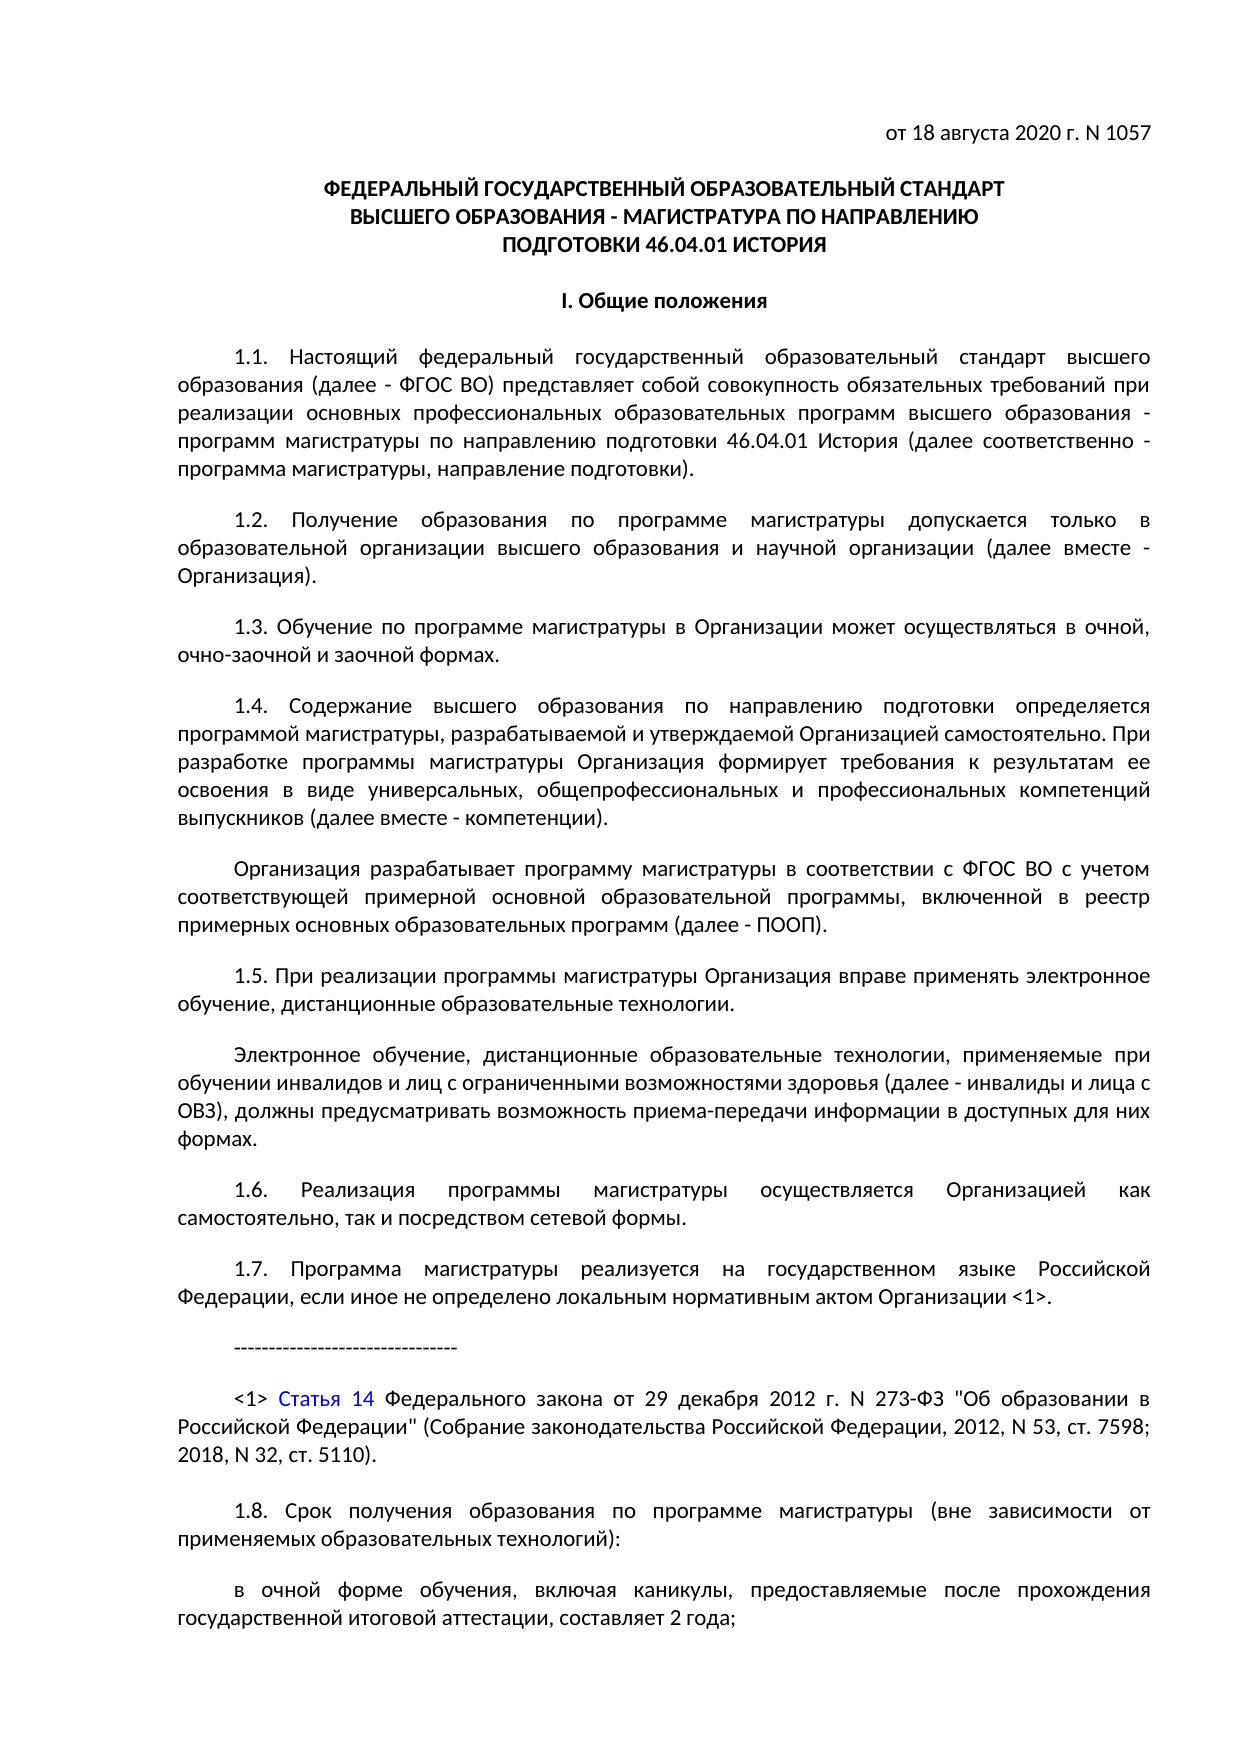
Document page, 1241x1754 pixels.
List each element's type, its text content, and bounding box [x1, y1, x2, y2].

text <1> Статья 14 Федерального закона от 29 декабря 2012 г. N 273-ФЗ "Об образовании в Российской Федерации" (Собрание законодательства Российской Федерации, 2012, N 53, ст. 7598; 2018, N 32, ст. 5110). [177, 1384, 1152, 1468]
text 1.8. Срок получения образования по программе магистратуры (вне зависимости от применяемых образовательных технологий): [177, 1496, 1152, 1552]
text 1.1. Настоящий федеральный государственный образовательный стандарт высшего образования (далее - ФГОС ВО) представляет собой совокупность обязательных требований при реализации основных профессиональных образовательных программ высшего образования - программ магистратуры по направлению подготовки 46.04.01 История (далее соответственно - программа магистратуры, направление подготовки). [177, 342, 1152, 482]
text 1.3. Обучение по программе магистратуры в Организации может осуществляться в очной, очно-заочной и заочной формах. [177, 612, 1152, 668]
text Организация разрабатывает программу магистратуры в соответствии с ФГОС ВО с учетом соответствующей примерной основной образовательной программы, включенной в реестр примерных основных образовательных программ (далее - ПООП). [177, 854, 1152, 938]
text 1.5. При реализации программы магистратуры Организация вправе применять электронное обучение, дистанционные образовательные технологии. [177, 961, 1152, 1017]
title I. Общие положения [177, 286, 1152, 314]
title ПОДГОТОВКИ 46.04.01 ИСТОРИЯ [177, 230, 1152, 258]
title ВЫСШЕГО ОБРАЗОВАНИЯ - МАГИСТРАТУРА ПО НАПРАВЛЕНИЮ [177, 202, 1152, 230]
text 1.6. Реализация программы магистратуры осуществляется Организацией как самостоятельно, так и посредством сетевой формы. [177, 1175, 1152, 1231]
text 1.2. Получение образования по программе магистратуры допускается только в образовательной организации высшего образования и научной организации (далее вместе - Организация). [177, 505, 1152, 589]
text Электронное обучение, дистанционные образовательные технологии, применяемые при обучении инвалидов и лиц с ограниченными возможностями здоровья (далее - инвалиды и лица с ОВЗ), должны предусматривать возможность приема-передачи информации в доступных для них формах. [177, 1040, 1152, 1152]
text 1.7. Программа магистратуры реализуется на государственном языке Российской Федерации, если иное не определено локальным нормативным актом Организации <1>. [177, 1254, 1152, 1310]
text -------------------------------- [177, 1333, 1152, 1361]
text от 18 августа 2020 г. N 1057 [177, 118, 1152, 146]
text 1.4. Содержание высшего образования по направлению подготовки определяется программой магистратуры, разрабатываемой и утверждаемой Организацией самостоятельно. При разработке программы магистратуры Организация формирует требования к результатам ее освоения в виде универсальных, общепрофессиональных и профессиональных компетенций выпускников (далее вместе - компетенции). [177, 691, 1152, 831]
title ФЕДЕРАЛЬНЫЙ ГОСУДАРСТВЕННЫЙ ОБРАЗОВАТЕЛЬНЫЙ СТАНДАРТ [177, 174, 1152, 202]
text в очной форме обучения, включая каникулы, предоставляемые после прохождения государственной итоговой аттестации, составляет 2 года; [177, 1575, 1152, 1631]
